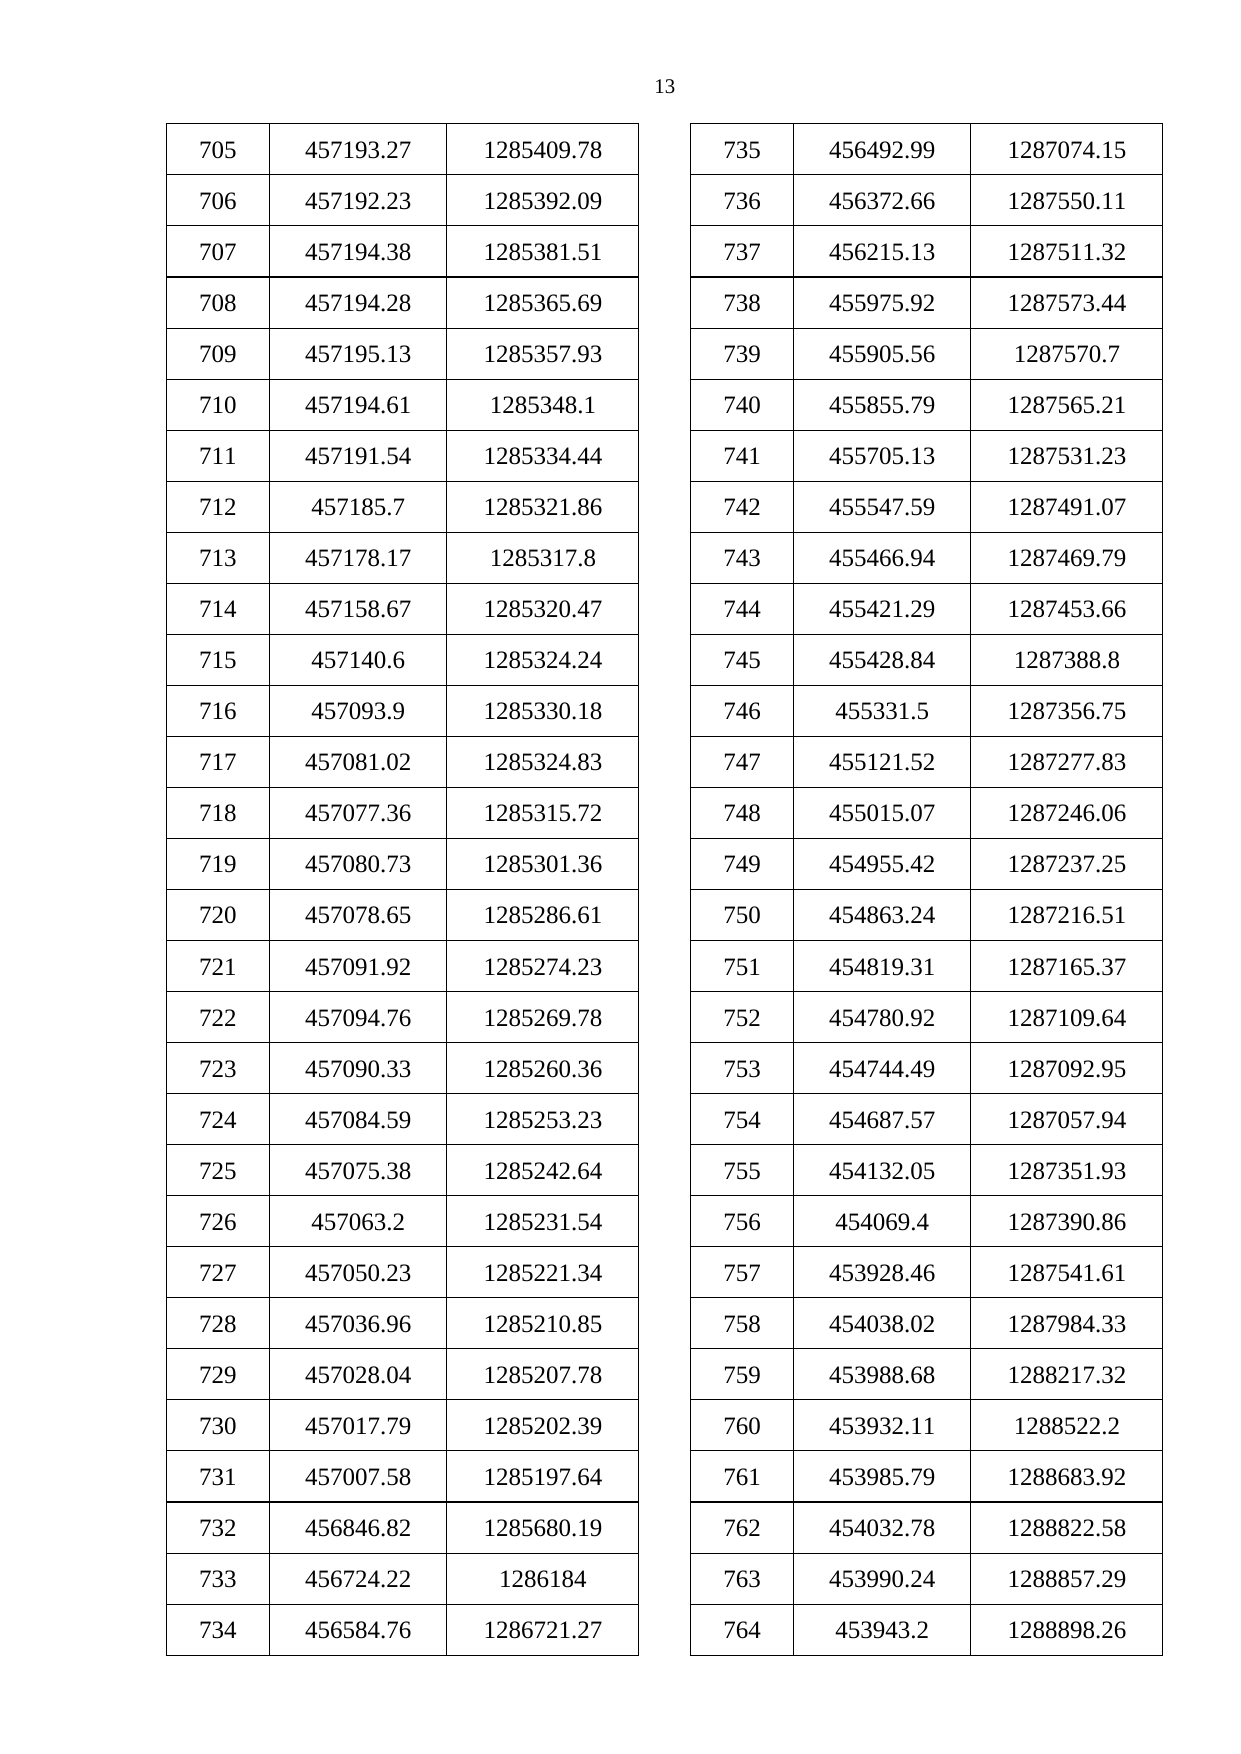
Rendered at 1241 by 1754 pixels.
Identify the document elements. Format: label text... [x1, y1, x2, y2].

table_cell 1287390.86 [971, 1196, 1162, 1246]
table_cell 731 [167, 1451, 269, 1501]
table_cell 457195.13 [270, 329, 446, 378]
table_cell 1287984.33 [971, 1298, 1162, 1348]
table_cell 734 [167, 1605, 269, 1654]
table_cell 740 [691, 380, 793, 429]
table_cell 1285197.64 [447, 1451, 638, 1501]
table_cell 710 [167, 380, 269, 429]
table_cell 1285357.93 [447, 329, 638, 378]
table_cell 1287573.44 [971, 278, 1162, 327]
table_cell 743 [691, 533, 793, 583]
table_cell 757 [691, 1247, 793, 1297]
table_cell 457194.61 [270, 380, 446, 429]
table_cell 1288683.92 [971, 1451, 1162, 1501]
table_cell 457078.65 [270, 890, 446, 940]
table_cell 1288522.2 [971, 1400, 1162, 1450]
table_cell 1287057.94 [971, 1094, 1162, 1144]
table_cell 456215.13 [794, 226, 970, 276]
table_cell 456724.22 [270, 1554, 446, 1603]
table_cell 455705.13 [794, 431, 970, 481]
table_cell 761 [691, 1451, 793, 1501]
table_cell 1285334.44 [447, 431, 638, 481]
table_cell 1287165.37 [971, 941, 1162, 991]
table_cell 1285392.09 [447, 175, 638, 225]
table_cell 750 [691, 890, 793, 940]
table_cell 764 [691, 1605, 793, 1654]
table_cell 453932.11 [794, 1400, 970, 1450]
table_cell 454038.02 [794, 1298, 970, 1348]
table_cell 1287550.11 [971, 175, 1162, 225]
table_cell 1285210.85 [447, 1298, 638, 1348]
table_cell 763 [691, 1554, 793, 1603]
table_cell 1285317.8 [447, 533, 638, 583]
table_cell 735 [691, 124, 793, 174]
table_cell 457094.76 [270, 992, 446, 1042]
table_cell 457084.59 [270, 1094, 446, 1144]
table_cell 737 [691, 226, 793, 276]
table_cell 741 [691, 431, 793, 481]
table_cell 1287541.61 [971, 1247, 1162, 1297]
table_cell 755 [691, 1145, 793, 1195]
table_cell 1287356.75 [971, 686, 1162, 736]
table_cell 456372.66 [794, 175, 970, 225]
table_cell 722 [167, 992, 269, 1042]
table_cell 454069.4 [794, 1196, 970, 1246]
table_cell 1288898.26 [971, 1605, 1162, 1654]
table_cell 1285409.78 [447, 124, 638, 174]
table_cell 453928.46 [794, 1247, 970, 1297]
table_cell 1288217.32 [971, 1349, 1162, 1399]
table_cell 753 [691, 1043, 793, 1093]
table_cell 719 [167, 839, 269, 889]
table_cell 454819.31 [794, 941, 970, 991]
table_cell 456584.76 [270, 1605, 446, 1654]
table_cell 706 [167, 175, 269, 225]
table_cell 749 [691, 839, 793, 889]
table_cell 1287570.7 [971, 329, 1162, 378]
table_cell 708 [167, 278, 269, 327]
table_cell 457081.02 [270, 737, 446, 787]
table_cell 1287453.66 [971, 584, 1162, 634]
table_cell 453988.68 [794, 1349, 970, 1399]
table_cell 457080.73 [270, 839, 446, 889]
table_cell 754 [691, 1094, 793, 1144]
table_cell 1285253.23 [447, 1094, 638, 1144]
table_cell 457077.36 [270, 788, 446, 838]
table_cell 1285202.39 [447, 1400, 638, 1450]
table_cell 457007.58 [270, 1451, 446, 1501]
table_cell 724 [167, 1094, 269, 1144]
table_cell 1288857.29 [971, 1554, 1162, 1603]
table_cell 1285221.34 [447, 1247, 638, 1297]
table_cell 1287351.93 [971, 1145, 1162, 1195]
table_cell 1287092.95 [971, 1043, 1162, 1093]
table_cell 457192.23 [270, 175, 446, 225]
table_cell 457178.17 [270, 533, 446, 583]
table_cell 1285301.36 [447, 839, 638, 889]
table_cell 1285286.61 [447, 890, 638, 940]
table_cell 1285330.18 [447, 686, 638, 736]
table_cell 747 [691, 737, 793, 787]
table_cell 1287565.21 [971, 380, 1162, 429]
table_cell 1287246.06 [971, 788, 1162, 838]
table_cell 1285348.1 [447, 380, 638, 429]
table_cell 453985.79 [794, 1451, 970, 1501]
table_cell 454955.42 [794, 839, 970, 889]
table_cell 716 [167, 686, 269, 736]
table_cell 1286184 [447, 1554, 638, 1603]
table_cell 718 [167, 788, 269, 838]
table_cell 712 [167, 482, 269, 532]
table_cell 1285324.83 [447, 737, 638, 787]
table_cell 455466.94 [794, 533, 970, 583]
table_cell 760 [691, 1400, 793, 1450]
table_cell 1287237.25 [971, 839, 1162, 889]
table_cell 454132.05 [794, 1145, 970, 1195]
table_cell 748 [691, 788, 793, 838]
table_cell 457194.38 [270, 226, 446, 276]
table_cell 457140.6 [270, 635, 446, 685]
table_cell 707 [167, 226, 269, 276]
table_cell 729 [167, 1349, 269, 1399]
table_cell 453990.24 [794, 1554, 970, 1603]
table_cell 455428.84 [794, 635, 970, 685]
table_cell 455121.52 [794, 737, 970, 787]
table_cell 1285680.19 [447, 1503, 638, 1552]
table_cell 705 [167, 124, 269, 174]
table_cell 1285381.51 [447, 226, 638, 276]
table_cell 457093.9 [270, 686, 446, 736]
table_cell 726 [167, 1196, 269, 1246]
table_cell 455331.5 [794, 686, 970, 736]
table_cell 1285242.64 [447, 1145, 638, 1195]
table_cell 736 [691, 175, 793, 225]
table_cell 1287216.51 [971, 890, 1162, 940]
table_cell 1287511.32 [971, 226, 1162, 276]
table_cell 730 [167, 1400, 269, 1450]
table_cell 720 [167, 890, 269, 940]
table_cell 456492.99 [794, 124, 970, 174]
table_cell 457158.67 [270, 584, 446, 634]
table_cell 727 [167, 1247, 269, 1297]
table_cell 1285231.54 [447, 1196, 638, 1246]
table_cell 1285320.47 [447, 584, 638, 634]
table_cell 709 [167, 329, 269, 378]
table_cell 732 [167, 1503, 269, 1552]
table_cell 456846.82 [270, 1503, 446, 1552]
table_cell 453943.2 [794, 1605, 970, 1654]
table_cell 455015.07 [794, 788, 970, 838]
table_cell 1285321.86 [447, 482, 638, 532]
table_cell 1286721.27 [447, 1605, 638, 1654]
table_cell 457191.54 [270, 431, 446, 481]
table_cell 454863.24 [794, 890, 970, 940]
table_cell 1287469.79 [971, 533, 1162, 583]
table_cell 721 [167, 941, 269, 991]
table_cell 457091.92 [270, 941, 446, 991]
table_cell 713 [167, 533, 269, 583]
table_cell 1285269.78 [447, 992, 638, 1042]
table_cell 1285324.24 [447, 635, 638, 685]
table_cell 455975.92 [794, 278, 970, 327]
table_cell 457036.96 [270, 1298, 446, 1348]
table_cell 457050.23 [270, 1247, 446, 1297]
table_cell 744 [691, 584, 793, 634]
table_cell 762 [691, 1503, 793, 1552]
table_cell 715 [167, 635, 269, 685]
table_cell 738 [691, 278, 793, 327]
table_cell 457193.27 [270, 124, 446, 174]
table_cell 1285207.78 [447, 1349, 638, 1399]
table_cell 725 [167, 1145, 269, 1195]
table_cell 454687.57 [794, 1094, 970, 1144]
table_cell 455547.59 [794, 482, 970, 532]
table_cell 711 [167, 431, 269, 481]
table_cell 1287277.83 [971, 737, 1162, 787]
table_cell 457185.7 [270, 482, 446, 532]
table_cell 455421.29 [794, 584, 970, 634]
table_cell 759 [691, 1349, 793, 1399]
table_cell 1287109.64 [971, 992, 1162, 1042]
table_cell 454780.92 [794, 992, 970, 1042]
table_cell 758 [691, 1298, 793, 1348]
table_cell 1287388.8 [971, 635, 1162, 685]
table_cell 457063.2 [270, 1196, 446, 1246]
table_cell 1288822.58 [971, 1503, 1162, 1552]
table_cell 717 [167, 737, 269, 787]
table_cell 457194.28 [270, 278, 446, 327]
table_cell 455855.79 [794, 380, 970, 429]
table_cell 454032.78 [794, 1503, 970, 1552]
table_cell 714 [167, 584, 269, 634]
table_cell 1285365.69 [447, 278, 638, 327]
table_cell 742 [691, 482, 793, 532]
table_cell 733 [167, 1554, 269, 1603]
table_cell 728 [167, 1298, 269, 1348]
table_cell 457017.79 [270, 1400, 446, 1450]
table_cell 751 [691, 941, 793, 991]
table_cell 457075.38 [270, 1145, 446, 1195]
table_cell 454744.49 [794, 1043, 970, 1093]
table_cell 1287531.23 [971, 431, 1162, 481]
table_cell 457028.04 [270, 1349, 446, 1399]
table_cell 1285260.36 [447, 1043, 638, 1093]
table_cell 739 [691, 329, 793, 378]
table_cell 455905.56 [794, 329, 970, 378]
table_cell 756 [691, 1196, 793, 1246]
table_cell 1285315.72 [447, 788, 638, 838]
table_cell 1285274.23 [447, 941, 638, 991]
table_cell 745 [691, 635, 793, 685]
table_cell 746 [691, 686, 793, 736]
table_cell 1287491.07 [971, 482, 1162, 532]
table_cell 457090.33 [270, 1043, 446, 1093]
table_cell 752 [691, 992, 793, 1042]
table_cell 1287074.15 [971, 124, 1162, 174]
table_cell 723 [167, 1043, 269, 1093]
